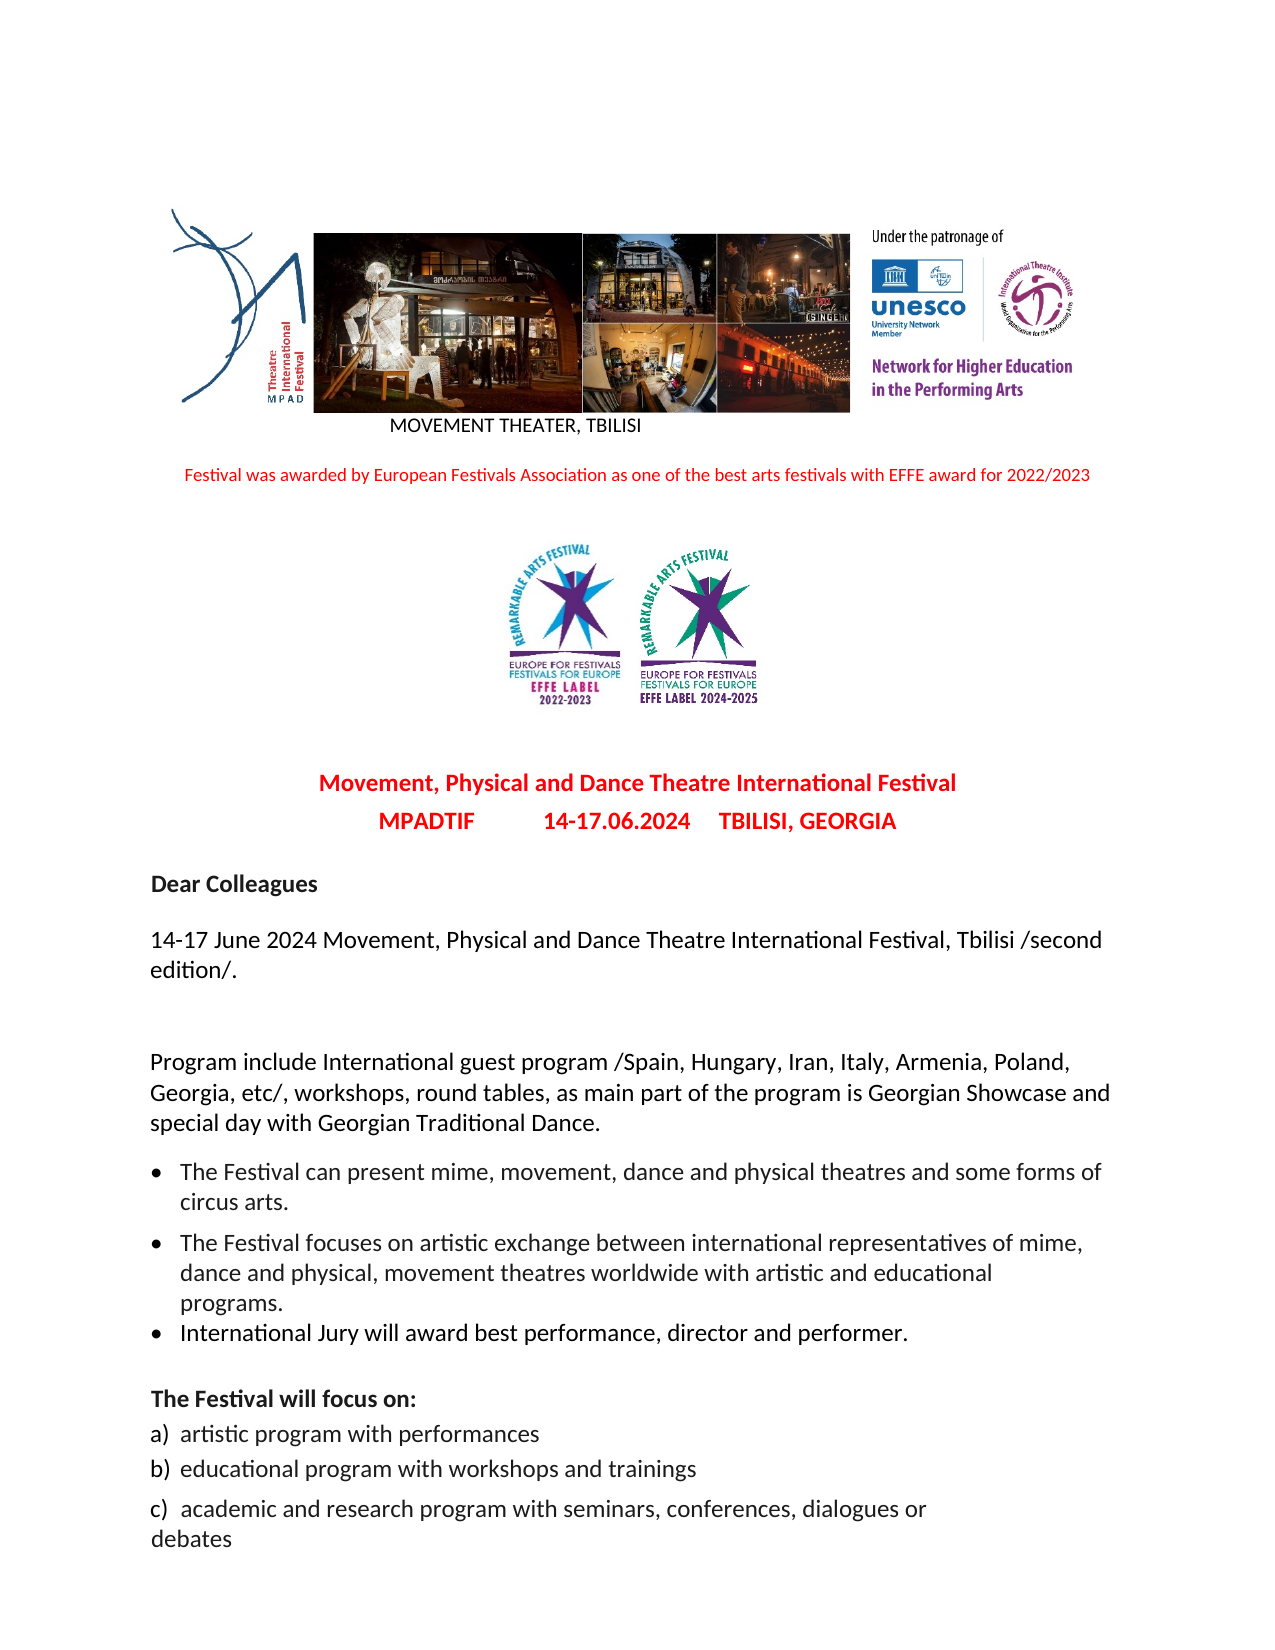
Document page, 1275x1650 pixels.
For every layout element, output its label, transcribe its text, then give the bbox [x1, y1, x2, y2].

list artistic program with performances [150, 1418, 1125, 1449]
list The Festival focuses on artistic exchange between international representatives of mime, dance and physical, movement theatres worldwide with artistic and educational programs. [150, 1228, 1089, 1318]
picture [503, 540, 772, 713]
text 14-17 June 2024 Movement, Physical and Dance Theatre International Festival, Tbilisi /second edition/. [150, 924, 1125, 985]
list educational program with workshops and trainings [150, 1453, 1125, 1484]
picture [854, 220, 1085, 413]
list academic and research program with seminars, conferences, dialogues or debates [150, 1494, 981, 1553]
list International Jury will award best performance, director and performer. [150, 1318, 1089, 1348]
text The Festival will focus on: [151, 1383, 1125, 1413]
text Program include International guest program /Spain, Hungary, Iran, Italy, Armenia, Poland, Georgia, etc/, workshops, round tables, as main part of the program is Georgian Showcase and special day with Georgian Traditional Dance. [150, 1046, 1125, 1138]
text MPADTIF 14-17.06.2024 TBILISI, GEORGIA [150, 797, 1125, 838]
picture [150, 150, 851, 413]
text Festival was awarded by European Festivals Association as one of the best arts festivals with EFFE award for 2022/2023 [150, 463, 1125, 486]
text Dear Colleagues [151, 868, 1125, 899]
text MOVEMENT THEATER, TBILISI [150, 412, 1125, 438]
list The Festival can present mime, movement, dance and physical theatres and some forms of circus arts. [150, 1156, 1125, 1217]
text Movement, Physical and Dance Theatre International Festival [151, 767, 1125, 797]
